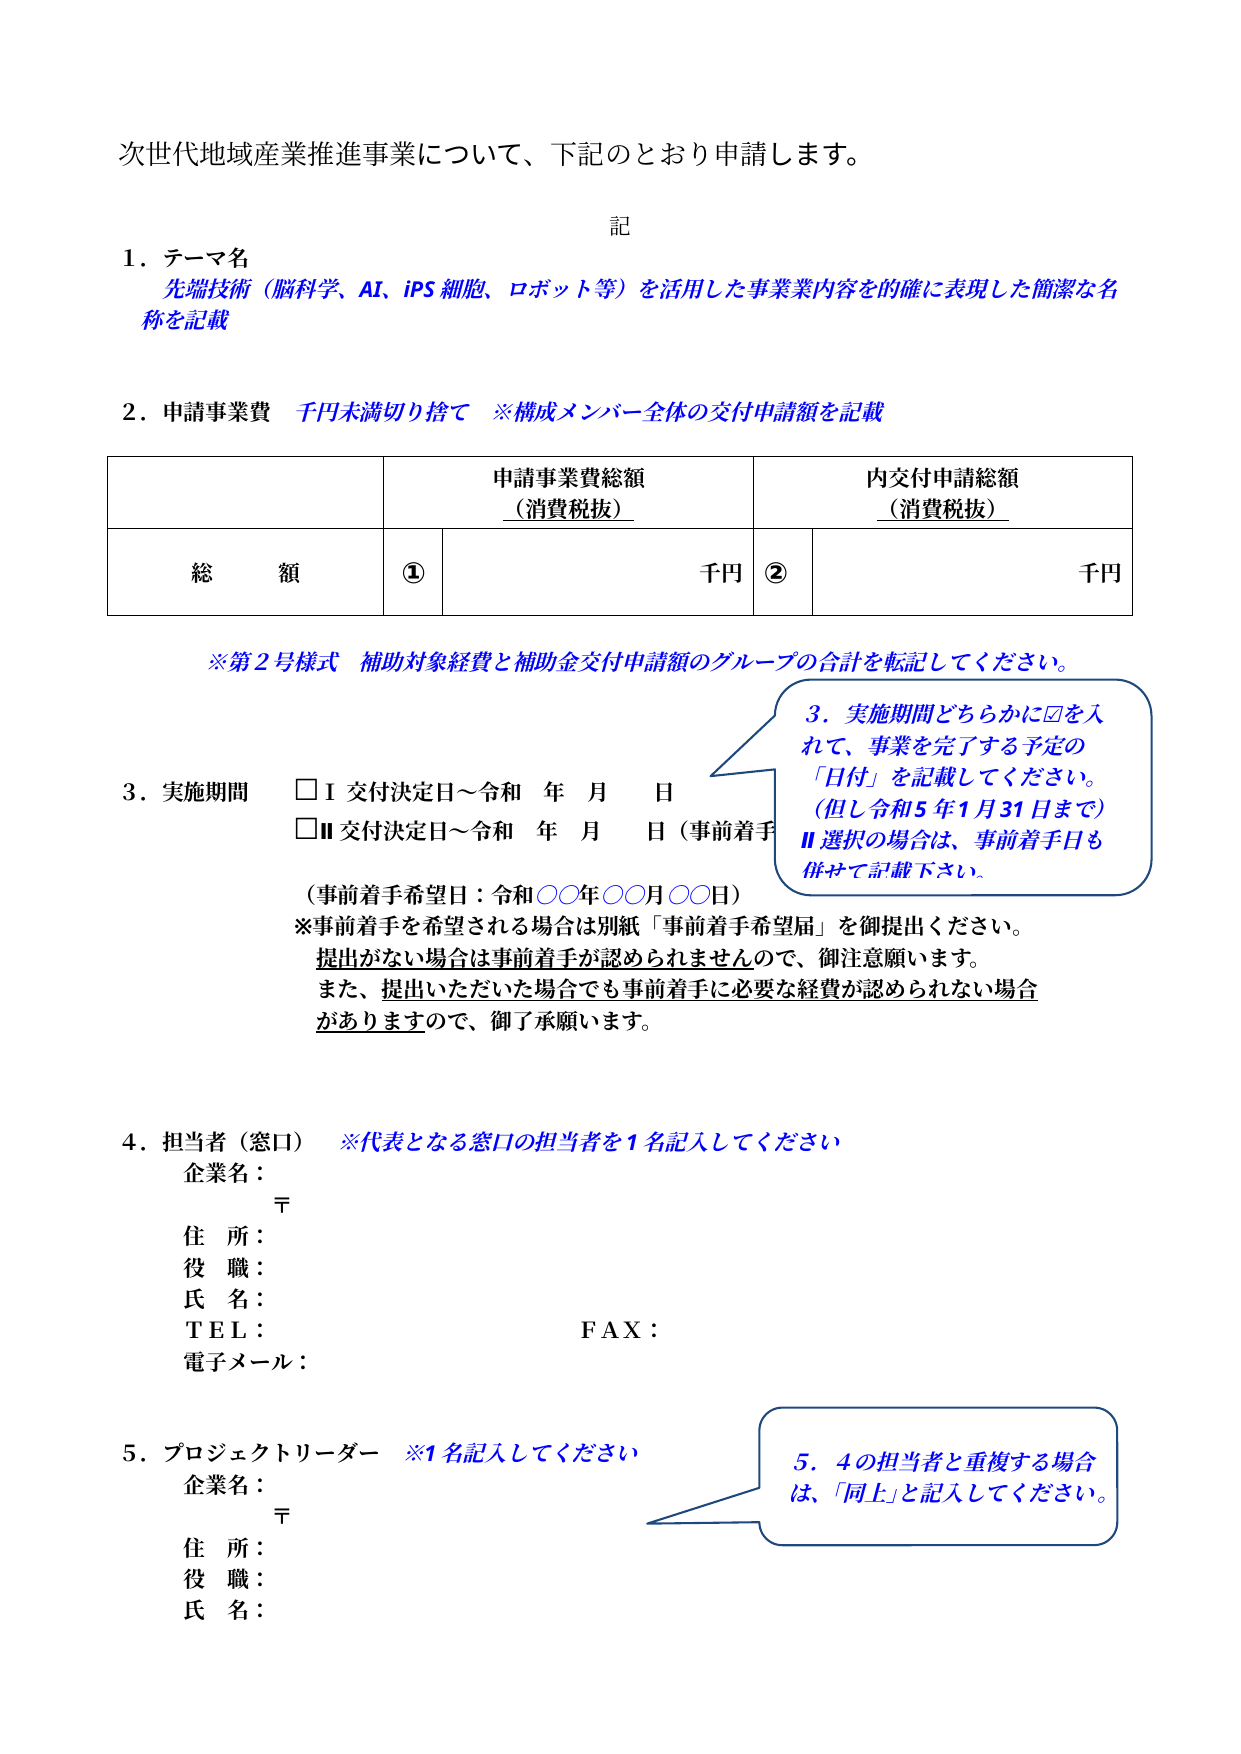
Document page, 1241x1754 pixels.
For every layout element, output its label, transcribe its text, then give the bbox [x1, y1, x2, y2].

table_cell ② [754, 529, 812, 615]
text 住 所： [118, 1219, 1122, 1251]
text 〒 [118, 1499, 759, 1531]
table_header 申請事業費総額 （消費税抜） [384, 457, 753, 528]
text ５．プロジェクトリーダー ※1名記入してください [118, 1436, 758, 1468]
table_cell 千円 [813, 529, 1132, 615]
text １．テーマ名 [118, 241, 1122, 272]
text また、提出いただいた場合でも事前着手に必要な経費が認められない場合 [118, 973, 1122, 1004]
text ※事前着手を希望される場合は別紙「事前着手希望届」を御提出ください。 [118, 909, 1122, 941]
text ＴＥＬ： ＦＡＸ： [118, 1314, 1122, 1345]
text 提出がない場合は事前着手が認められませんので、御注意願います。 [118, 941, 1122, 973]
text 役 職： [118, 1562, 1122, 1594]
text 次世代地域産業推進事業について、下記のとおり申請します。 [118, 135, 1122, 172]
table_cell 千円 [443, 529, 753, 615]
text 企業名： [118, 1156, 1122, 1188]
text ※第２号様式 補助対象経費と補助金交付申請額のグループの合計を転記してください。 [118, 646, 1122, 677]
text 企業名： [118, 1468, 758, 1499]
text ４．担当者（窓口） ※代表となる窓口の担当者を1名記入してください [118, 1125, 1122, 1156]
table_cell 総 額 [108, 529, 383, 615]
table_header [108, 457, 383, 528]
table_header 内交付申請総額 （消費税抜） [754, 457, 1132, 528]
text 電子メール： [118, 1345, 1122, 1377]
text 氏 名： [118, 1594, 1122, 1625]
text （事前着手希望日：令和○○年○○月○○日） [118, 878, 1122, 909]
subtitle 記 [118, 209, 1122, 241]
text 〒 [118, 1188, 1122, 1219]
text 住 所： [118, 1531, 1122, 1562]
text ２．申請事業費 千円未満切り捨て ※構成メンバー全体の交付申請額を記載 [118, 395, 1122, 426]
text ３．実施期間 Ⅰ 交付決定日～令和 年 月 日 [118, 766, 773, 809]
text 先端技術（脳科学、AI、iPS細胞、ロボット等）を活用した事業業内容を的確に表現した簡潔な名称を記載 [118, 272, 1122, 335]
text がありますので、御了承願います。 [118, 1004, 1122, 1036]
text 氏 名： [118, 1282, 1122, 1314]
text Ⅱ 交付決定日～令和 年 月 日（事前着手希望有） [118, 809, 773, 848]
text 役 職： [118, 1251, 1122, 1282]
table_cell ① [384, 529, 442, 615]
